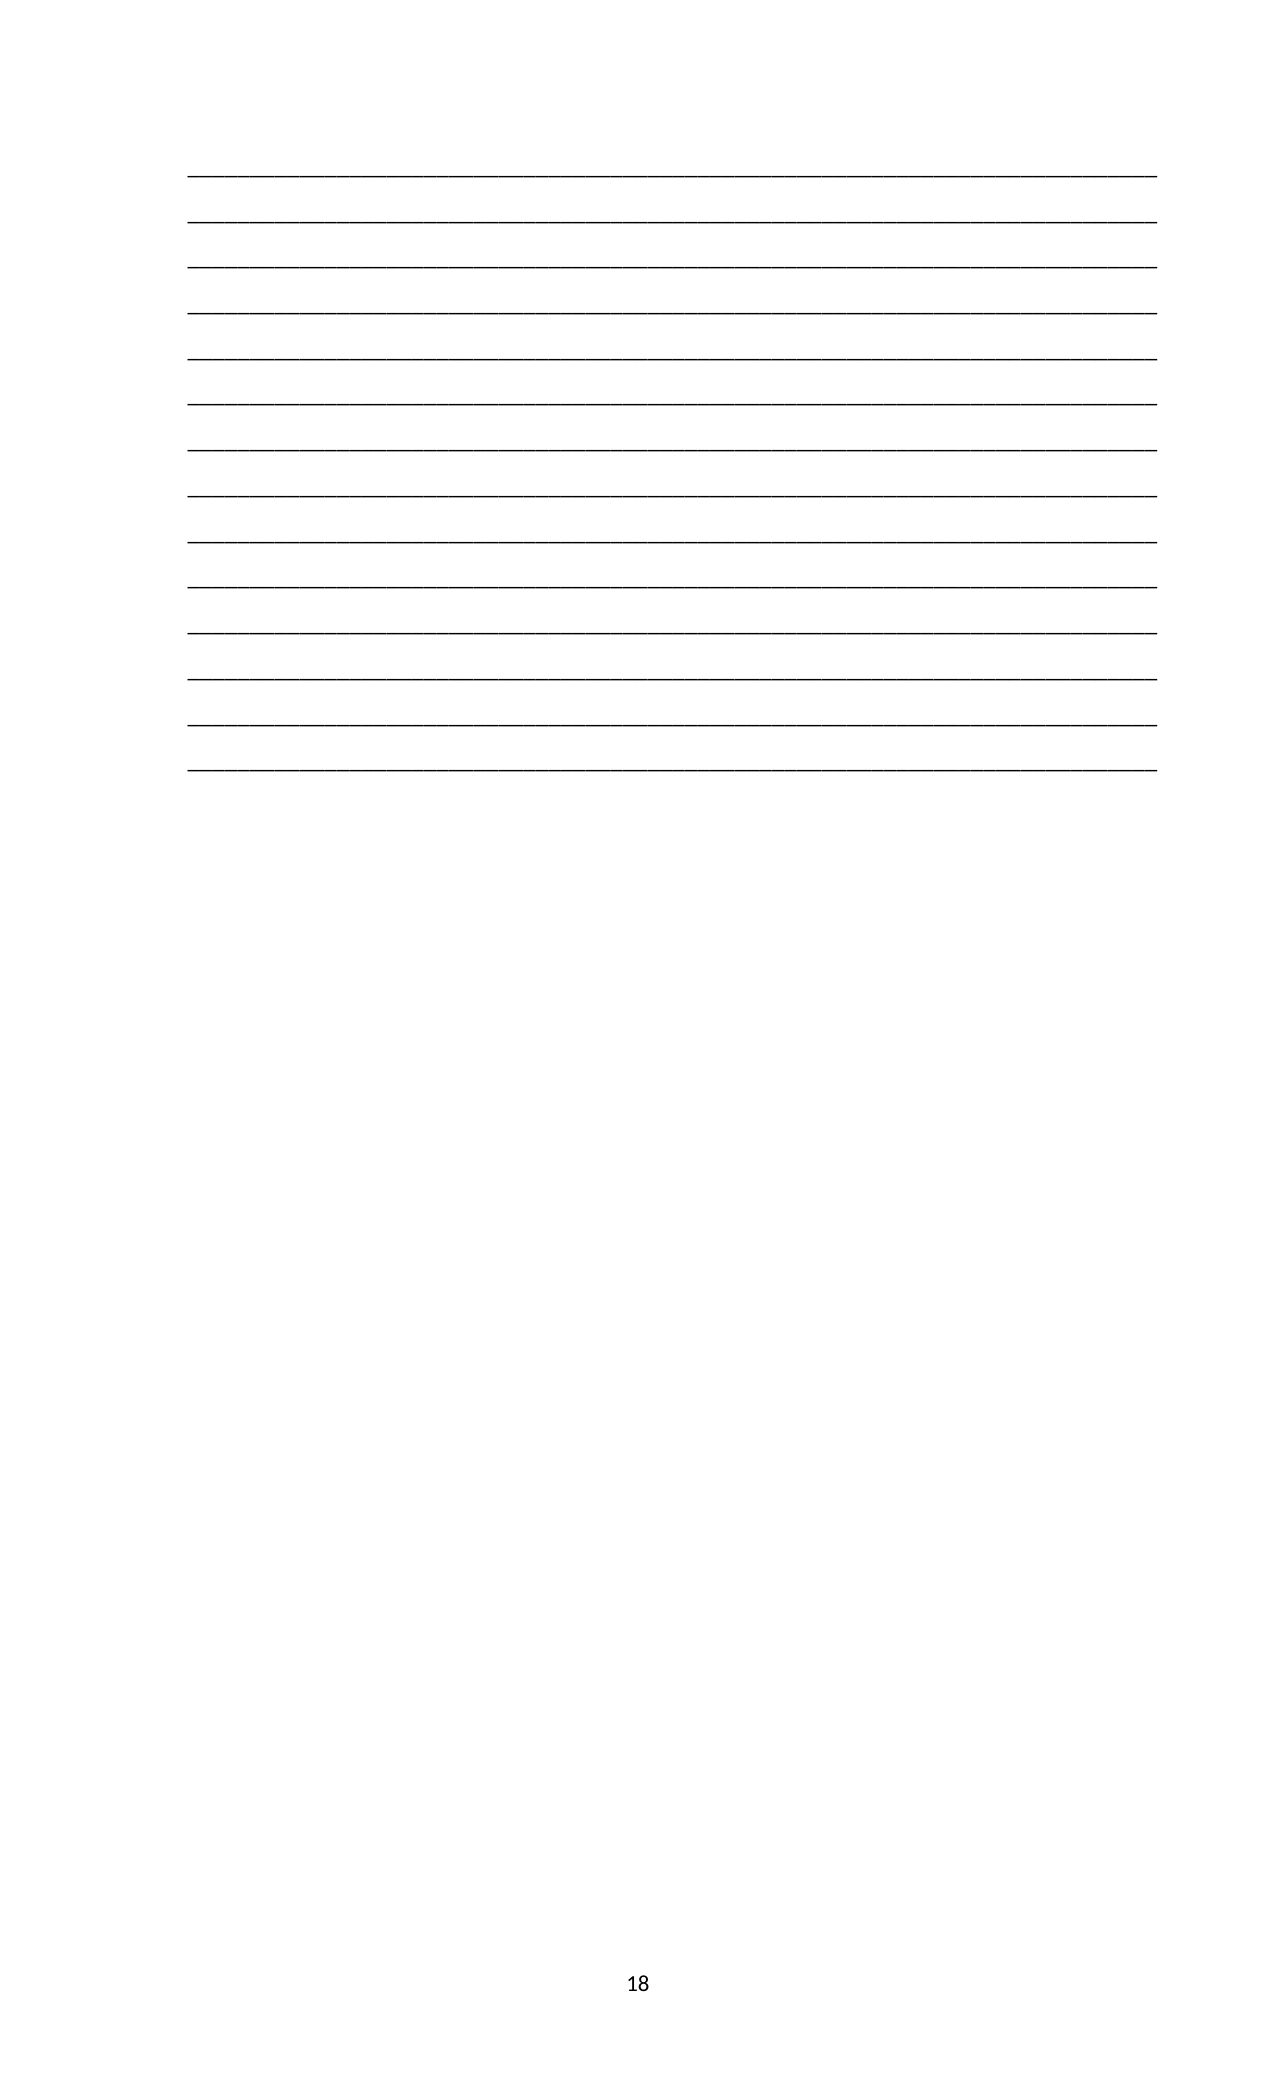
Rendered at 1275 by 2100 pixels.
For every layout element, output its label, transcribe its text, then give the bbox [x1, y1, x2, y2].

text ____________________________________________________________________________________________________________________________________________________________________________________________________________________________________________________________________________________________________________________________________________________________________________________________________________________________________________________________________________________________________________________________________________________________________________________________________________________________________________________________________________________________________________________________________________________________________________________________________________________________________________________________________________________________________________________________________________________________________________________________________________________________________________________________________________________________________________________________________ [187, 150, 1162, 775]
